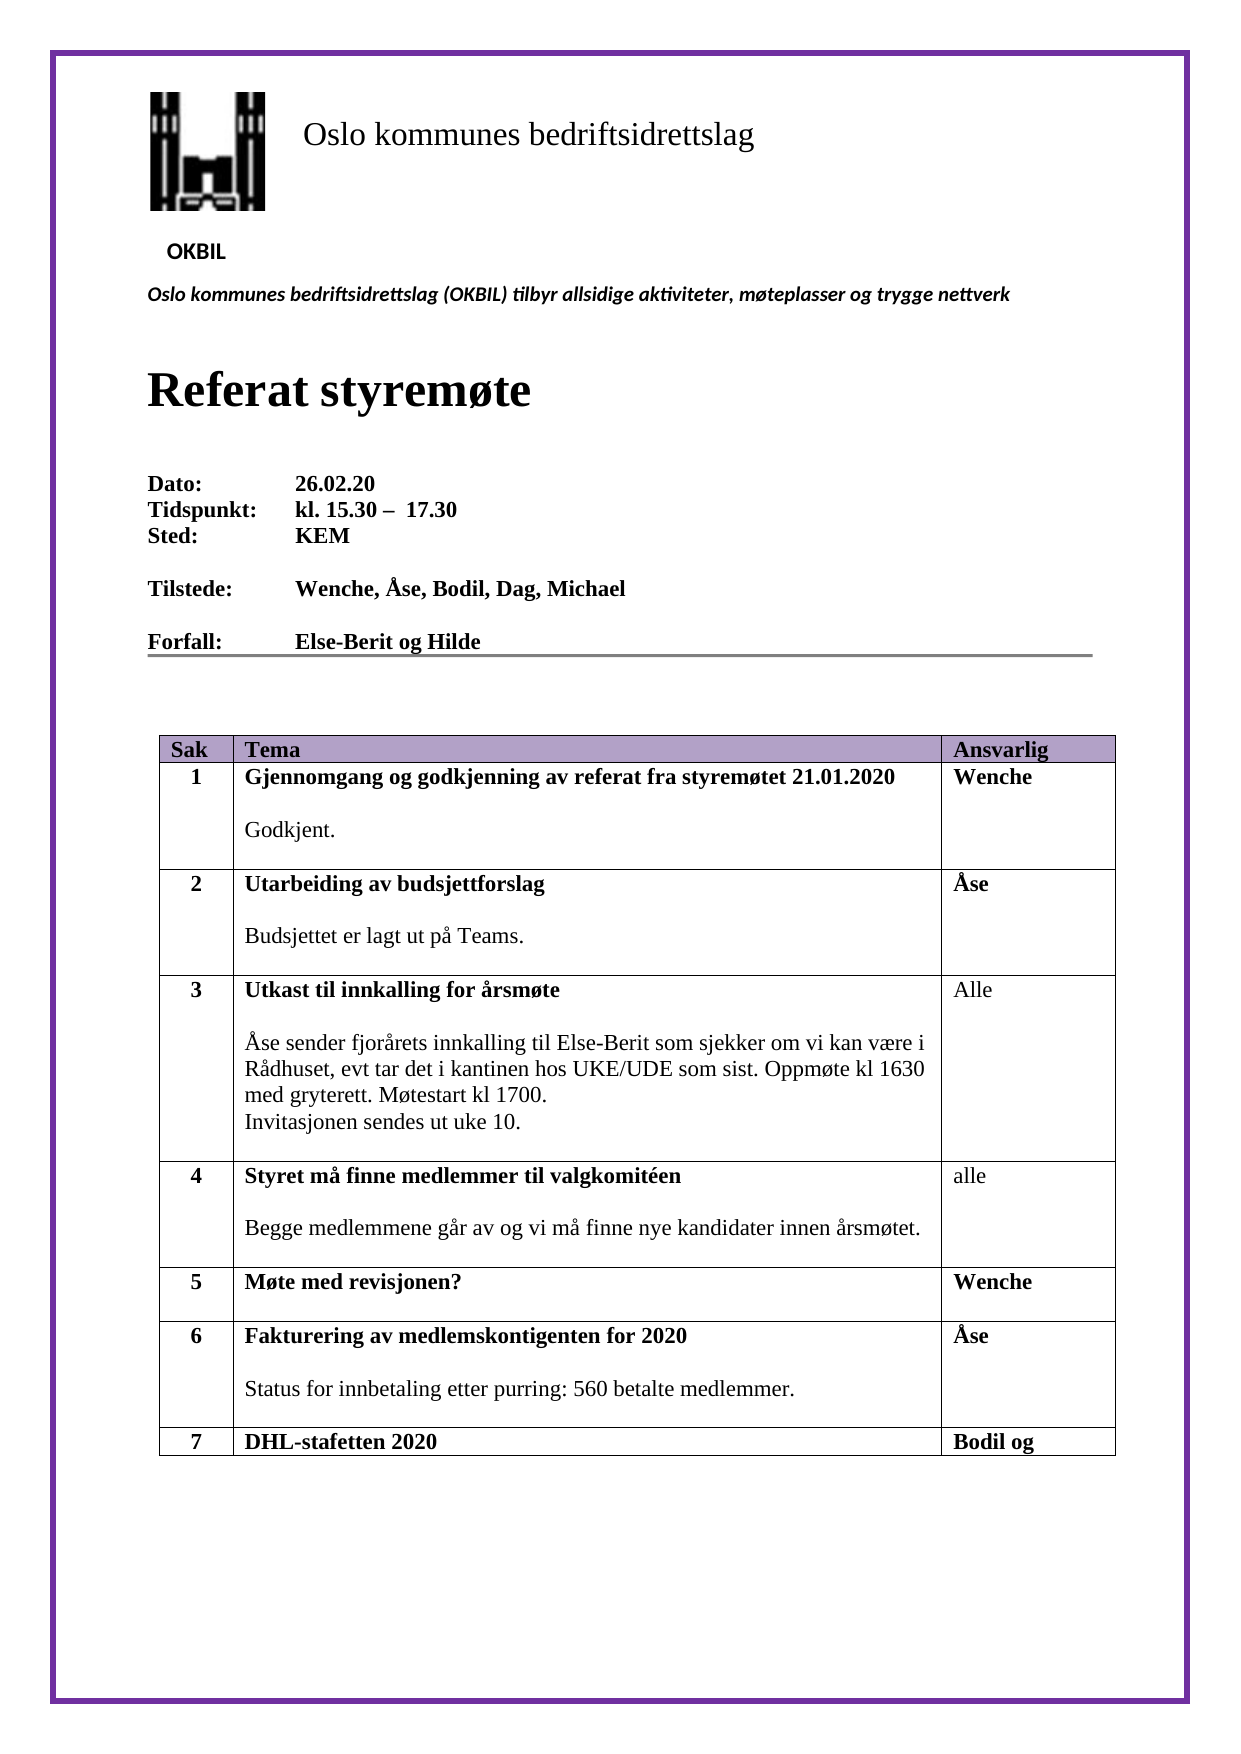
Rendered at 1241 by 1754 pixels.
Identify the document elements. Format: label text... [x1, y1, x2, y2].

table_cell Utkast til innkalling for årsmøte Åse sender fjorårets innkalling til Else-Berit som sjekker om vi kan være i Rådhuset, evt tar det i kantinen hos UKE/UDE som sist. Oppmøte kl 1630 med gryterett. Møtestart kl 1700. Invitasjonen sendes ut uke 10. [234, 976, 941, 1161]
table_cell Wenche [942, 763, 1115, 869]
table_cell 3 [160, 976, 233, 1161]
table_cell 1 [160, 763, 233, 869]
table_cell 4 [160, 1162, 233, 1267]
table_cell Alle [942, 976, 1115, 1161]
text Referat styremøte [147, 359, 1093, 417]
table_cell Wenche [942, 1268, 1115, 1321]
text Tidspunkt: kl. 15.30 – 17.30 [147, 496, 1093, 522]
table_cell 5 [160, 1268, 233, 1321]
text Dato: 26.02.20 [147, 469, 1093, 496]
table_cell Fakturering av medlemskontigenten for 2020 Status for innbetaling etter purring: 560 betalte medlemmer. [234, 1322, 941, 1427]
table_cell 7 [160, 1428, 233, 1455]
table_header Ansvarlig [942, 736, 1115, 762]
table_cell Styret må finne medlemmer til valgkomitéen Begge medlemmene går av og vi må finne nye kandidater innen årsmøtet. [234, 1162, 941, 1267]
table_cell 2 [160, 870, 233, 975]
table_cell alle [942, 1162, 1115, 1267]
table_cell Utarbeiding av budsjettforslag Budsjettet er lagt ut på Teams. [234, 870, 941, 975]
table_cell Gjennomgang og godkjenning av referat fra styremøtet 21.01.2020 Godkjent. [234, 763, 941, 869]
picture [150, 92, 266, 211]
table_header Sak [160, 736, 233, 762]
table_cell Møte med revisjonen? [234, 1268, 941, 1321]
table_cell Åse [942, 1322, 1115, 1427]
text Forfall: Else-Berit og Hilde [147, 628, 1093, 654]
table_cell Bodil og Michael [942, 1428, 1115, 1455]
table_cell Åse [942, 870, 1115, 975]
text Sted: KEM [147, 522, 1093, 549]
table_cell 6 [160, 1322, 233, 1427]
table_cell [234, 1428, 941, 1455]
text Tilstede: Wenche, Åse, Bodil, Dag, Michael [147, 575, 1093, 601]
table_header Tema [234, 736, 941, 762]
